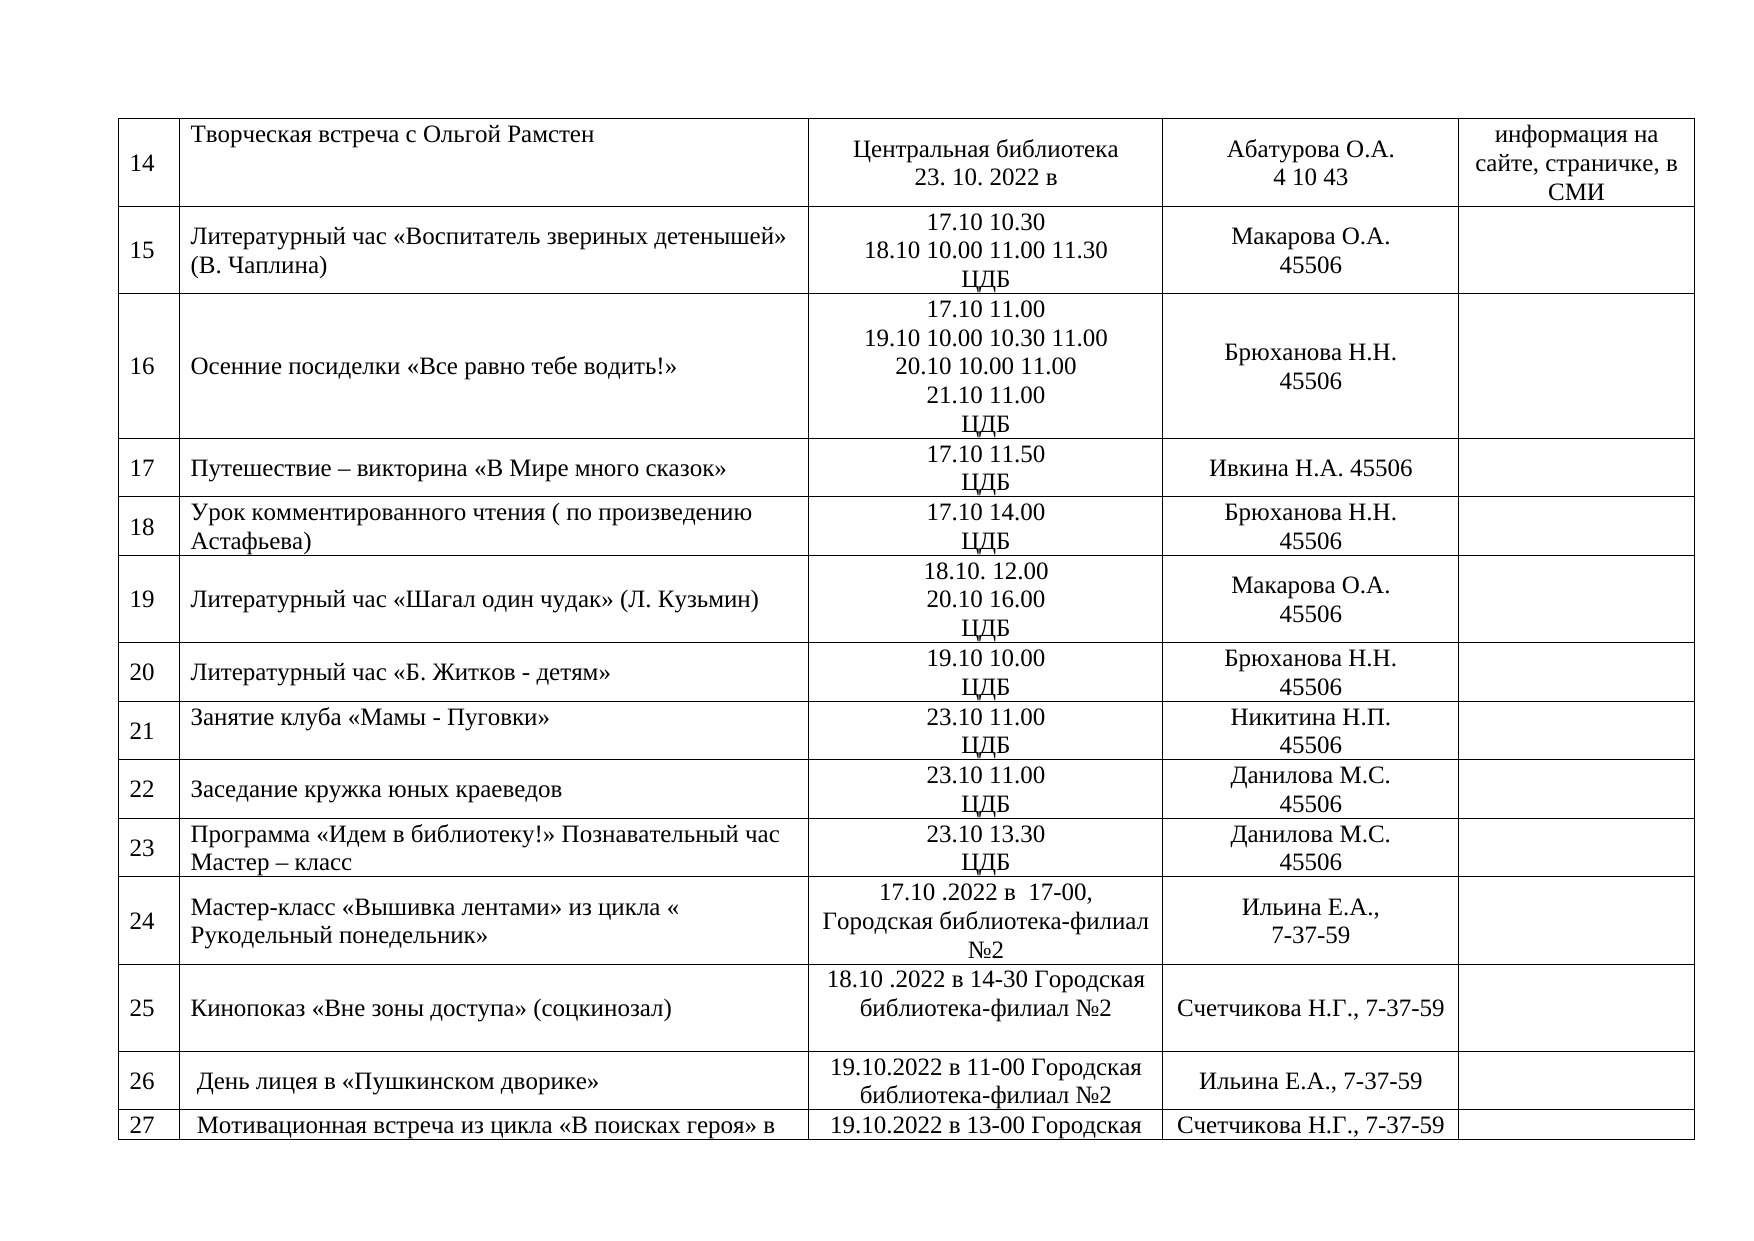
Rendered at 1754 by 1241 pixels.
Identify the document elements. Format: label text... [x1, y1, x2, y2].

table_cell Ильина Е.А., 7-37-59 [1163, 1052, 1458, 1109]
table_cell Занятие клуба «Мамы - Пуговки» [180, 702, 808, 759]
table_cell 24 [119, 877, 179, 963]
table_cell День лицея в «Пушкинском дворике» [180, 1052, 808, 1109]
table_cell Ильина Е.А., 7-37-59 [1163, 877, 1458, 963]
table_cell 19 [119, 556, 179, 642]
table_cell [1459, 1110, 1694, 1139]
table_cell Литературный час «Воспитатель звериных детенышей» (В. Чаплина) [180, 207, 808, 293]
table_cell Данилова М.С. 45506 [1163, 760, 1458, 818]
table_cell Путешествие – викторина «В Мире много сказок» [180, 439, 808, 496]
table_cell 17.10 14.00 ЦДБ [809, 497, 1162, 555]
table_cell [1459, 643, 1694, 701]
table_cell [809, 1110, 1162, 1139]
table_cell 17.10 11.50 ЦДБ [809, 439, 1162, 496]
table_cell 23 [119, 819, 179, 876]
table_cell Литературный час «Б. Житков - детям» [180, 643, 808, 701]
table_cell 14 [119, 119, 179, 206]
table_cell 21 [119, 702, 179, 759]
table_cell [1459, 702, 1694, 759]
table_cell 18.10. 12.00 20.10 16.00 ЦДБ [809, 556, 1162, 642]
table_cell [1163, 1110, 1458, 1139]
table_cell [1459, 497, 1694, 555]
table_cell [1459, 877, 1694, 963]
table_cell 19.10.2022 в 11-00 Городская библиотека-филиал №2 [809, 1052, 1162, 1109]
table_cell [1459, 760, 1694, 818]
table_cell [1459, 556, 1694, 642]
table_cell 23.10 13.30 ЦДБ [809, 819, 1162, 876]
table_cell 22 [119, 760, 179, 818]
table_cell 18.10 .2022 в 14-30 Городская библиотека-филиал №2 [809, 965, 1162, 1051]
table_cell 15 [119, 207, 179, 293]
table_cell 17.10 10.30 18.10 10.00 11.00 11.30 ЦДБ [809, 207, 1162, 293]
table_cell [1459, 965, 1694, 1051]
table_cell Макарова О.А. 45506 [1163, 207, 1458, 293]
table_cell 17.10 .2022 в 17-00, Городская библиотека-филиал №2 [809, 877, 1162, 963]
table_cell Брюханова Н.Н. 45506 [1163, 294, 1458, 438]
table_cell 27 [119, 1110, 179, 1139]
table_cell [1459, 119, 1694, 206]
table_cell [1459, 294, 1694, 438]
table_cell Кинопоказ «Вне зоны доступа» (соцкинозал) [180, 965, 808, 1051]
table_cell Никитина Н.П. 45506 [1163, 702, 1458, 759]
table_cell Счетчикова Н.Г., 7-37-59 [1163, 965, 1458, 1051]
table_cell Мастер-класс «Вышивка лентами» из цикла « Рукодельный понедельник» [180, 877, 808, 963]
table_cell [1459, 207, 1694, 293]
table_cell Центральная библиотека 23. 10. 2022 в [809, 119, 1162, 206]
table_cell Брюханова Н.Н. 45506 [1163, 497, 1458, 555]
table_cell Осенние посиделки «Все равно тебе водить!» [180, 294, 808, 438]
table_cell 20 [119, 643, 179, 701]
table_cell Литературный час «Шагал один чудак» (Л. Кузьмин) [180, 556, 808, 642]
table_cell Брюханова Н.Н. 45506 [1163, 643, 1458, 701]
table_cell 23.10 11.00 ЦДБ [809, 702, 1162, 759]
table_cell 16 [119, 294, 179, 438]
table_cell 25 [119, 965, 179, 1051]
table_cell Ивкина Н.А. 45506 [1163, 439, 1458, 496]
table_cell Заседание кружка юных краеведов [180, 760, 808, 818]
table_cell 17.10 11.00 19.10 10.00 10.30 11.00 20.10 10.00 11.00 21.10 11.00 ЦДБ [809, 294, 1162, 438]
table_cell [1459, 819, 1694, 876]
table_cell 17 [119, 439, 179, 496]
table_cell 23.10 11.00 ЦДБ [809, 760, 1162, 818]
table_cell 19.10 10.00 ЦДБ [809, 643, 1162, 701]
table_cell 26 [119, 1052, 179, 1109]
table_cell Урок комментированного чтения ( по произведению Астафьева) [180, 497, 808, 555]
table_cell Программа «Идем в библиотеку!» Познавательный час Мастер – класс [180, 819, 808, 876]
table_cell [1459, 1052, 1694, 1109]
table_cell Данилова М.С. 45506 [1163, 819, 1458, 876]
table_cell Абатурова О.А. 4 10 43 [1163, 119, 1458, 206]
table_cell Макарова О.А. 45506 [1163, 556, 1458, 642]
table_cell Творческая встреча с Ольгой Рамстен [180, 119, 808, 206]
table_cell 18 [119, 497, 179, 555]
table_cell [1459, 439, 1694, 496]
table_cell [180, 1110, 808, 1139]
